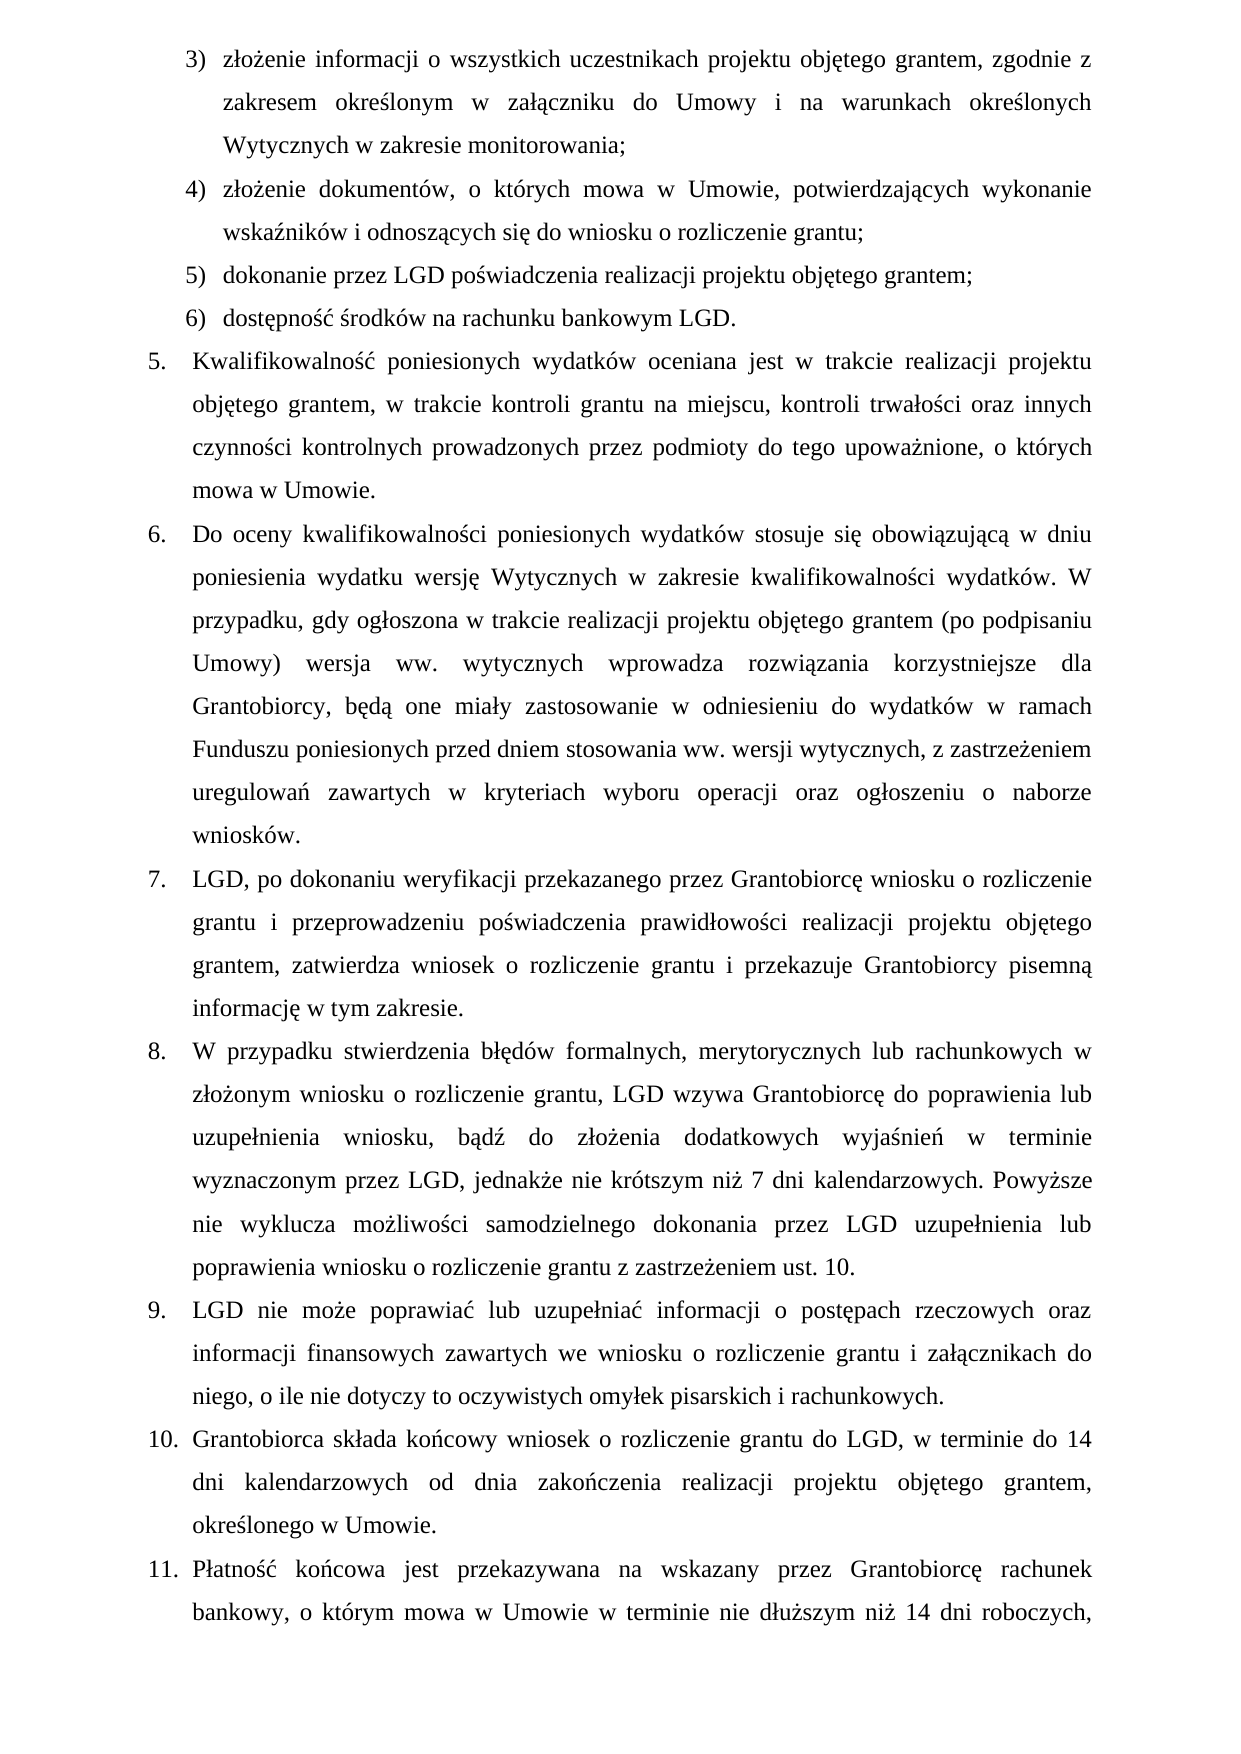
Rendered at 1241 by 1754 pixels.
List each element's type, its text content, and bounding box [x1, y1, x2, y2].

list LGD, po dokonaniu weryfikacji przekazanego przez Grantobiorcę wniosku o rozliczenie grantu i przeprowadzeniu poświadczenia prawidłowości realizacji projektu objętego grantem, zatwierdza wniosek o rozliczenie grantu i przekazuje Grantobiorcy pisemną informację w tym zakresie. [148, 864, 1093, 1022]
list złożenie informacji o wszystkich uczestnikach projektu objętego grantem, zgodnie z zakresem określonym w załączniku do Umowy i na warunkach określonych Wytycznych w zakresie monitorowania; [185, 44, 1093, 159]
list Kwalifikowalność poniesionych wydatków oceniana jest w trakcie realizacji projektu objętego grantem, w trakcie kontroli grantu na miejscu, kontroli trwałości oraz innych czynności kontrolnych prowadzonych przez podmioty do tego upoważnione, o których mowa w Umowie. [148, 346, 1093, 504]
list dostępność środków na rachunku bankowym LGD. [185, 303, 1093, 332]
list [148, 1554, 1093, 1626]
list Grantobiorca składa końcowy wniosek o rozliczenie grantu do LGD, w terminie do 14 dni kalendarzowych od dnia zakończenia realizacji projektu objętego grantem, określonego w Umowie. [148, 1424, 1093, 1539]
list LGD nie może poprawiać lub uzupełniać informacji o postępach rzeczowych oraz informacji finansowych zawartych we wniosku o rozliczenie grantu i załącznikach do niego, o ile nie dotyczy to oczywistych omyłek pisarskich i rachunkowych. [148, 1295, 1093, 1410]
list złożenie dokumentów, o których mowa w Umowie, potwierdzających wykonanie wskaźników i odnoszących się do wniosku o rozliczenie grantu; [185, 174, 1093, 246]
list Do oceny kwalifikowalności poniesionych wydatków stosuje się obowiązującą w dniu poniesienia wydatku wersję Wytycznych w zakresie kwalifikowalności wydatków. W przypadku, gdy ogłoszona w trakcie realizacji projektu objętego grantem (po podpisaniu Umowy) wersja ww. wytycznych wprowadza rozwiązania korzystniejsze dla Grantobiorcy, będą one miały zastosowanie w odniesieniu do wydatków w ramach Funduszu poniesionych przed dniem stosowania ww. wersji wytycznych, z zastrzeżeniem uregulowań zawartych w kryteriach wyboru operacji oraz ogłoszeniu o naborze wniosków. [148, 519, 1093, 849]
list dokonanie przez LGD poświadczenia realizacji projektu objętego grantem; [185, 260, 1093, 289]
list W przypadku stwierdzenia błędów formalnych, merytorycznych lub rachunkowych w złożonym wniosku o rozliczenie grantu, LGD wzywa Grantobiorcę do poprawienia lub uzupełnienia wniosku, bądź do złożenia dodatkowych wyjaśnień w terminie wyznaczonym przez LGD, jednakże nie krótszym niż 7 dni kalendarzowych. Powyższe nie wyklucza możliwości samodzielnego dokonania przez LGD uzupełnienia lub poprawienia wniosku o rozliczenie grantu z zastrzeżeniem ust. 10. [148, 1036, 1093, 1281]
